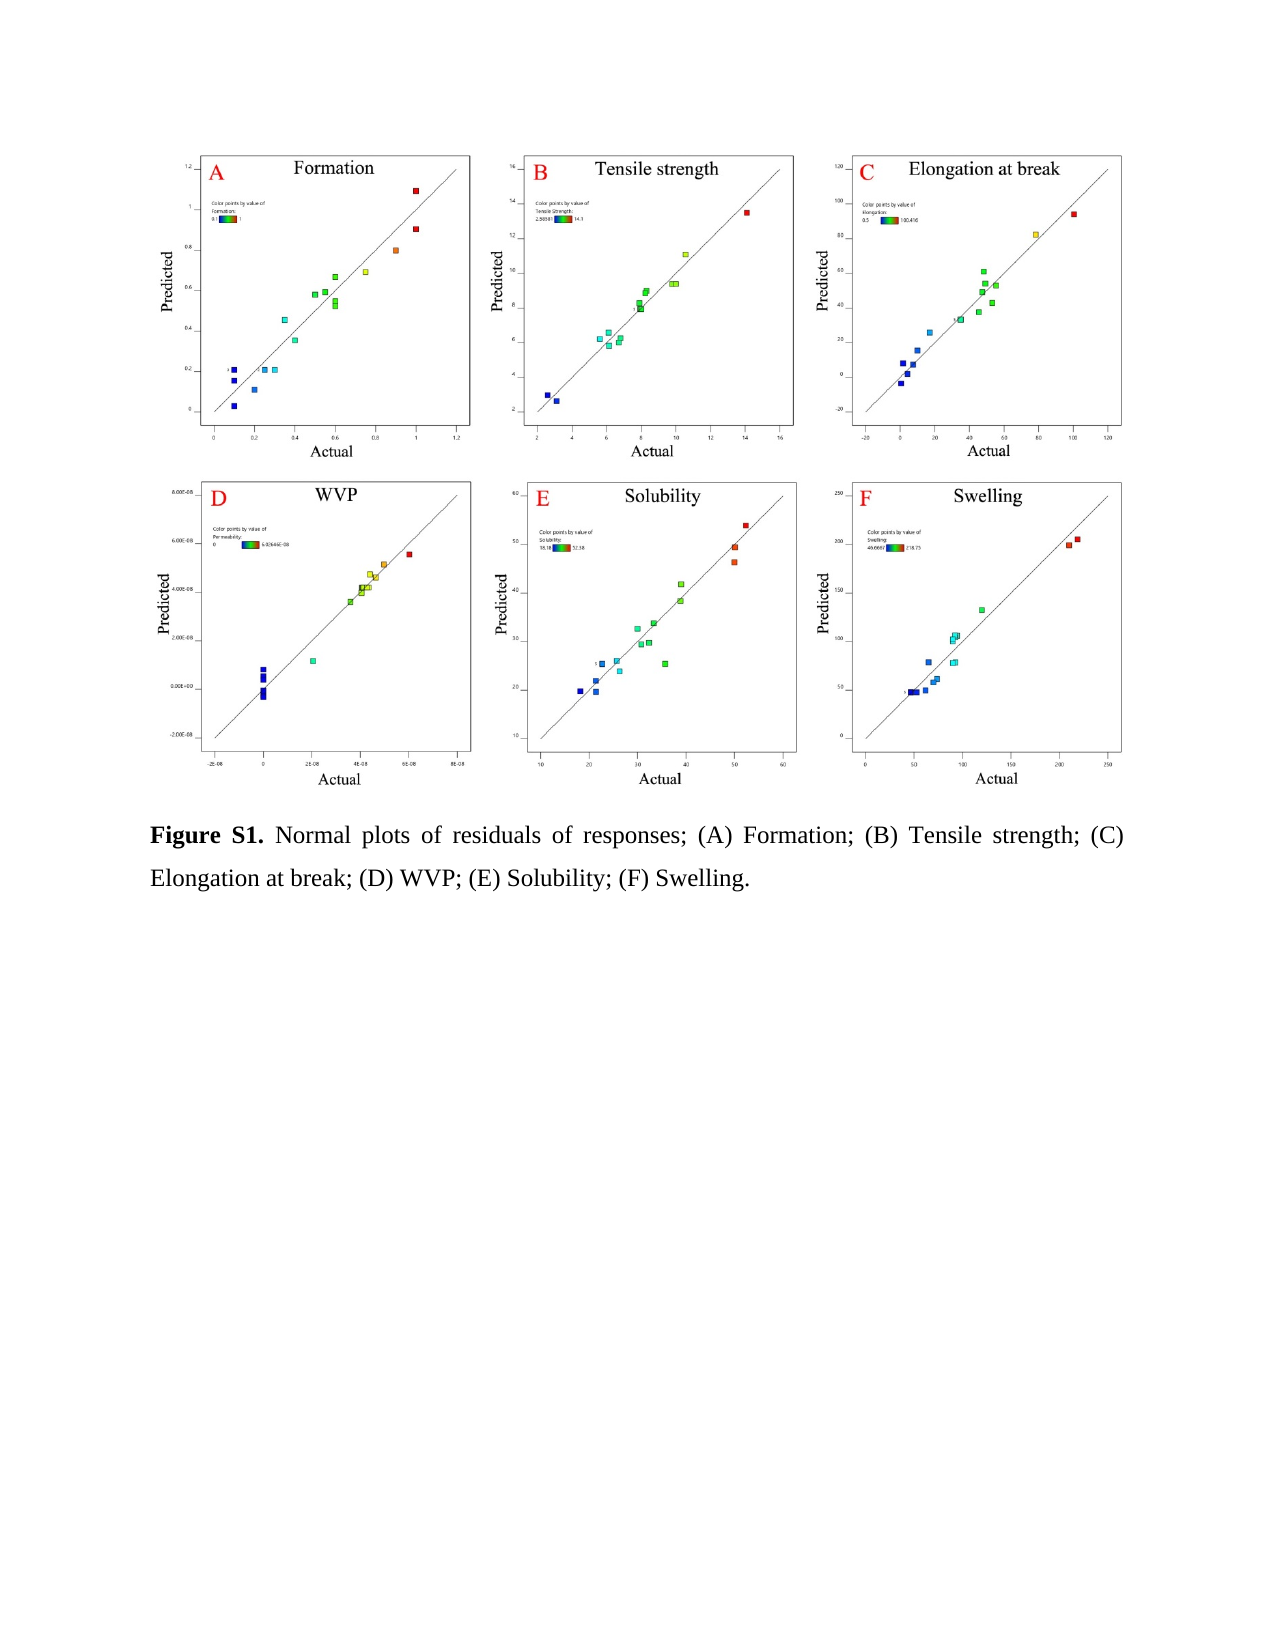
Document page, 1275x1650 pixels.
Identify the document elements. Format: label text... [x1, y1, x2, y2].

text Figure S1. Normal plots of residuals of responses; (A) Formation; (B) Tensile strength; (C) Elongation at break; (D) WVP; (E) Solubility; (F) Swelling. [150, 820, 1125, 892]
picture [150, 150, 1125, 790]
